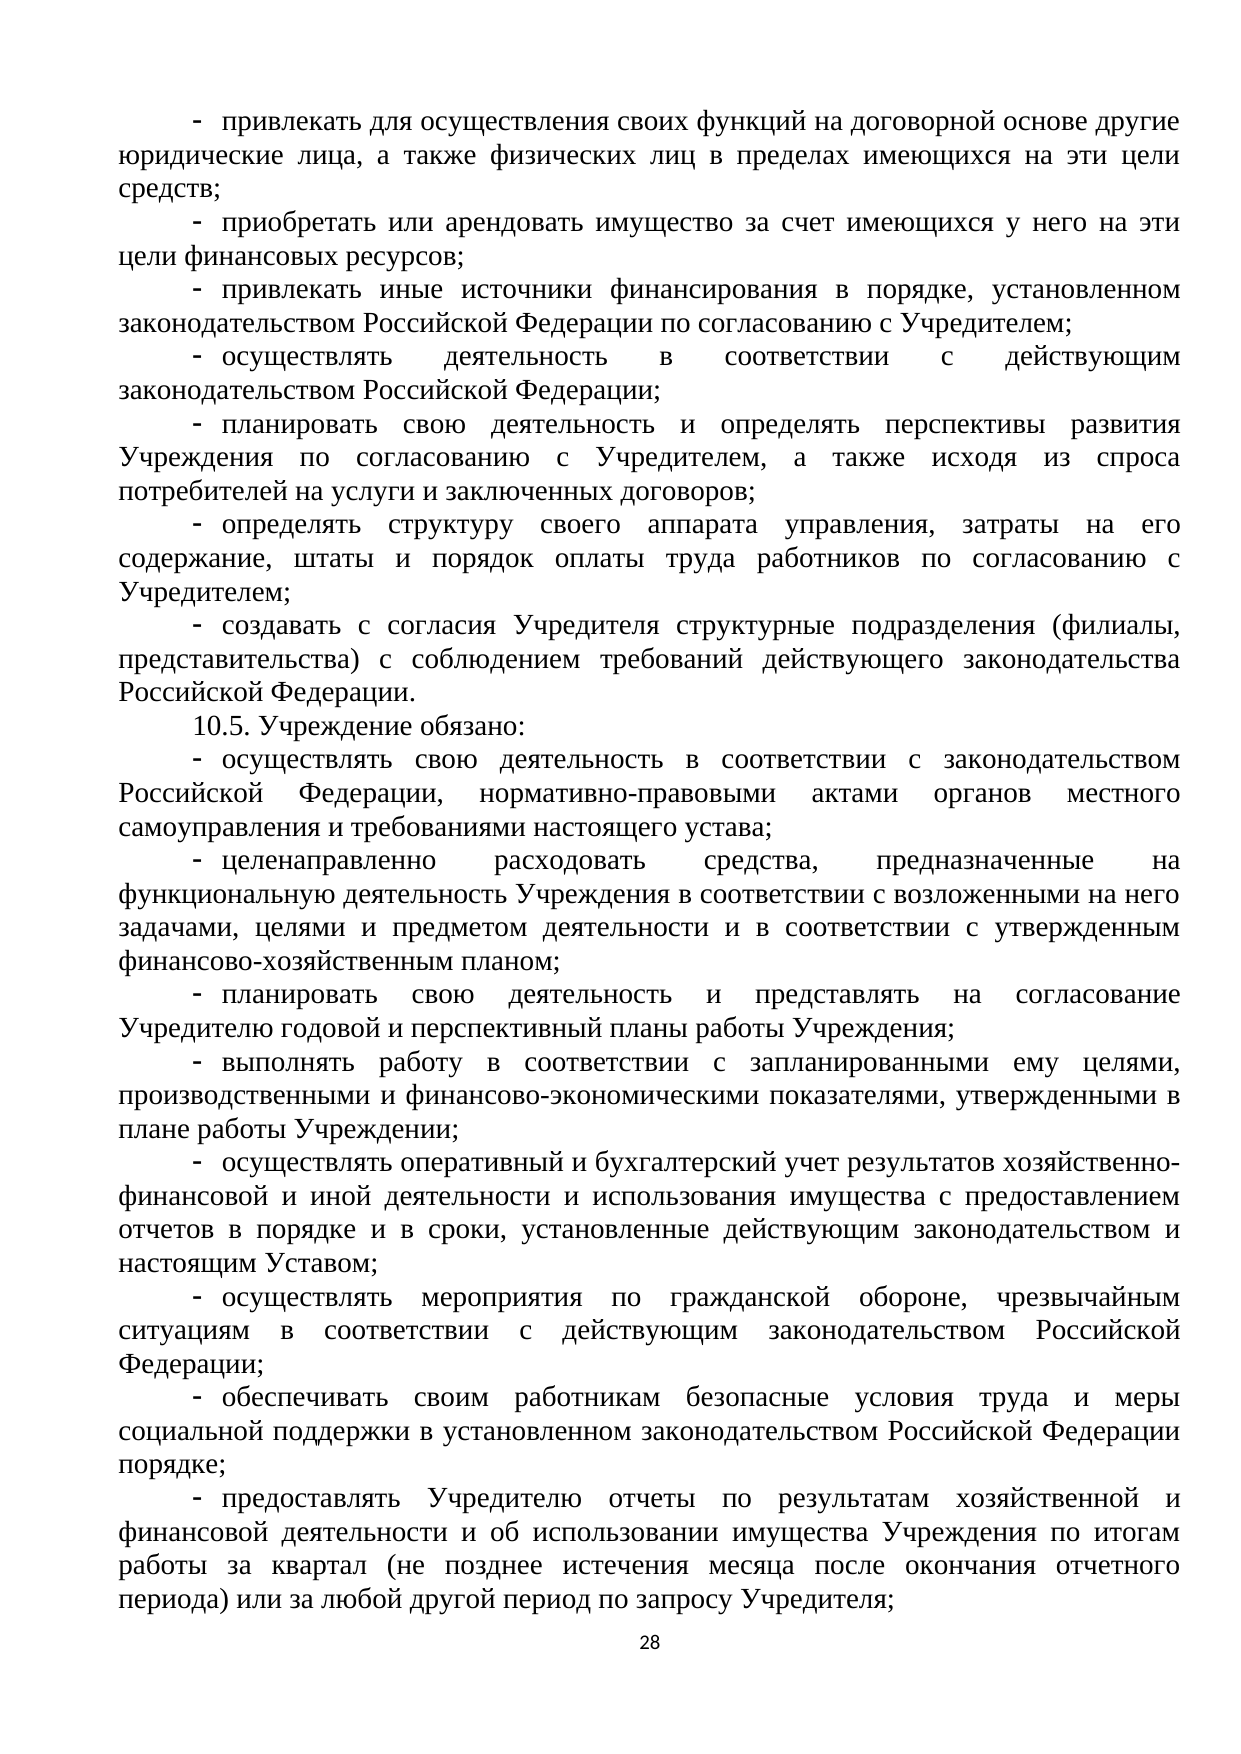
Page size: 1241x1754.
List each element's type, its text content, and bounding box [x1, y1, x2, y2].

list осуществлять свою деятельность в соответствии с законодательством Российской Федерации, нормативно-правовыми актами органов местного самоуправления и требованиями настоящего устава; [118, 741, 1181, 842]
list привлекать для осуществления своих функций на договорной основе другие юридические лица, а также физических лиц в пределах имеющихся на эти цели средств; [118, 103, 1181, 204]
list определять структуру своего аппарата управления, затраты на его содержание, штаты и порядок оплаты труда работников по согласованию с Учредителем; [118, 506, 1181, 607]
list осуществлять деятельность в соответствии с действующим законодательством Российской Федерации; [118, 338, 1181, 406]
list выполнять работу в соответствии с запланированными ему целями, производственными и финансово-экономическими показателями, утвержденными в плане работы Учреждении; [118, 1044, 1181, 1144]
list привлекать иные источники финансирования в порядке, установленном законодательством Российской Федерации по согласованию с Учредителем; [118, 271, 1181, 338]
list целенаправленно расходовать средства, предназначенные на функциональную деятельность Учреждения в соответствии с возложенными на него задачами, целями и предметом деятельности и в соответствии с утвержденным финансово-хозяйственным планом; [118, 842, 1181, 976]
list осуществлять оперативный и бухгалтерский учет результатов хозяйственно-финансовой и иной деятельности и использования имущества с предоставлением отчетов в порядке и в сроки, установленные действующим законодательством и настоящим Уставом; [118, 1144, 1181, 1279]
list создавать с согласия Учредителя структурные подразделения (филиалы, представительства) с соблюдением требований действующего законодательства Российской Федерации. [118, 607, 1181, 708]
list планировать свою деятельность и представлять на согласование Учредителю годовой и перспективный планы работы Учреждения; [118, 976, 1181, 1044]
list предоставлять Учредителю отчеты по результатам хозяйственной и финансовой деятельности и об использовании имущества Учреждения по итогам работы за квартал (не позднее истечения месяца после окончания отчетного периода) или за любой другой период по запросу Учредителя; [118, 1480, 1181, 1614]
text 10.5. Учреждение обязано: [118, 708, 1181, 741]
list осуществлять мероприятия по гражданской обороне, чрезвычайным ситуациям в соответствии с действующим законодательством Российской Федерации; [118, 1279, 1181, 1379]
list планировать свою деятельность и определять перспективы развития Учреждения по согласованию с Учредителем, а также исходя из спроса потребителей на услуги и заключенных договоров; [118, 406, 1181, 506]
list обеспечивать своим работникам безопасные условия труда и меры социальной поддержки в установленном законодательством Российской Федерации порядке; [118, 1379, 1181, 1480]
list приобретать или арендовать имущество за счет имеющихся у него на эти цели финансовых ресурсов; [118, 204, 1181, 271]
